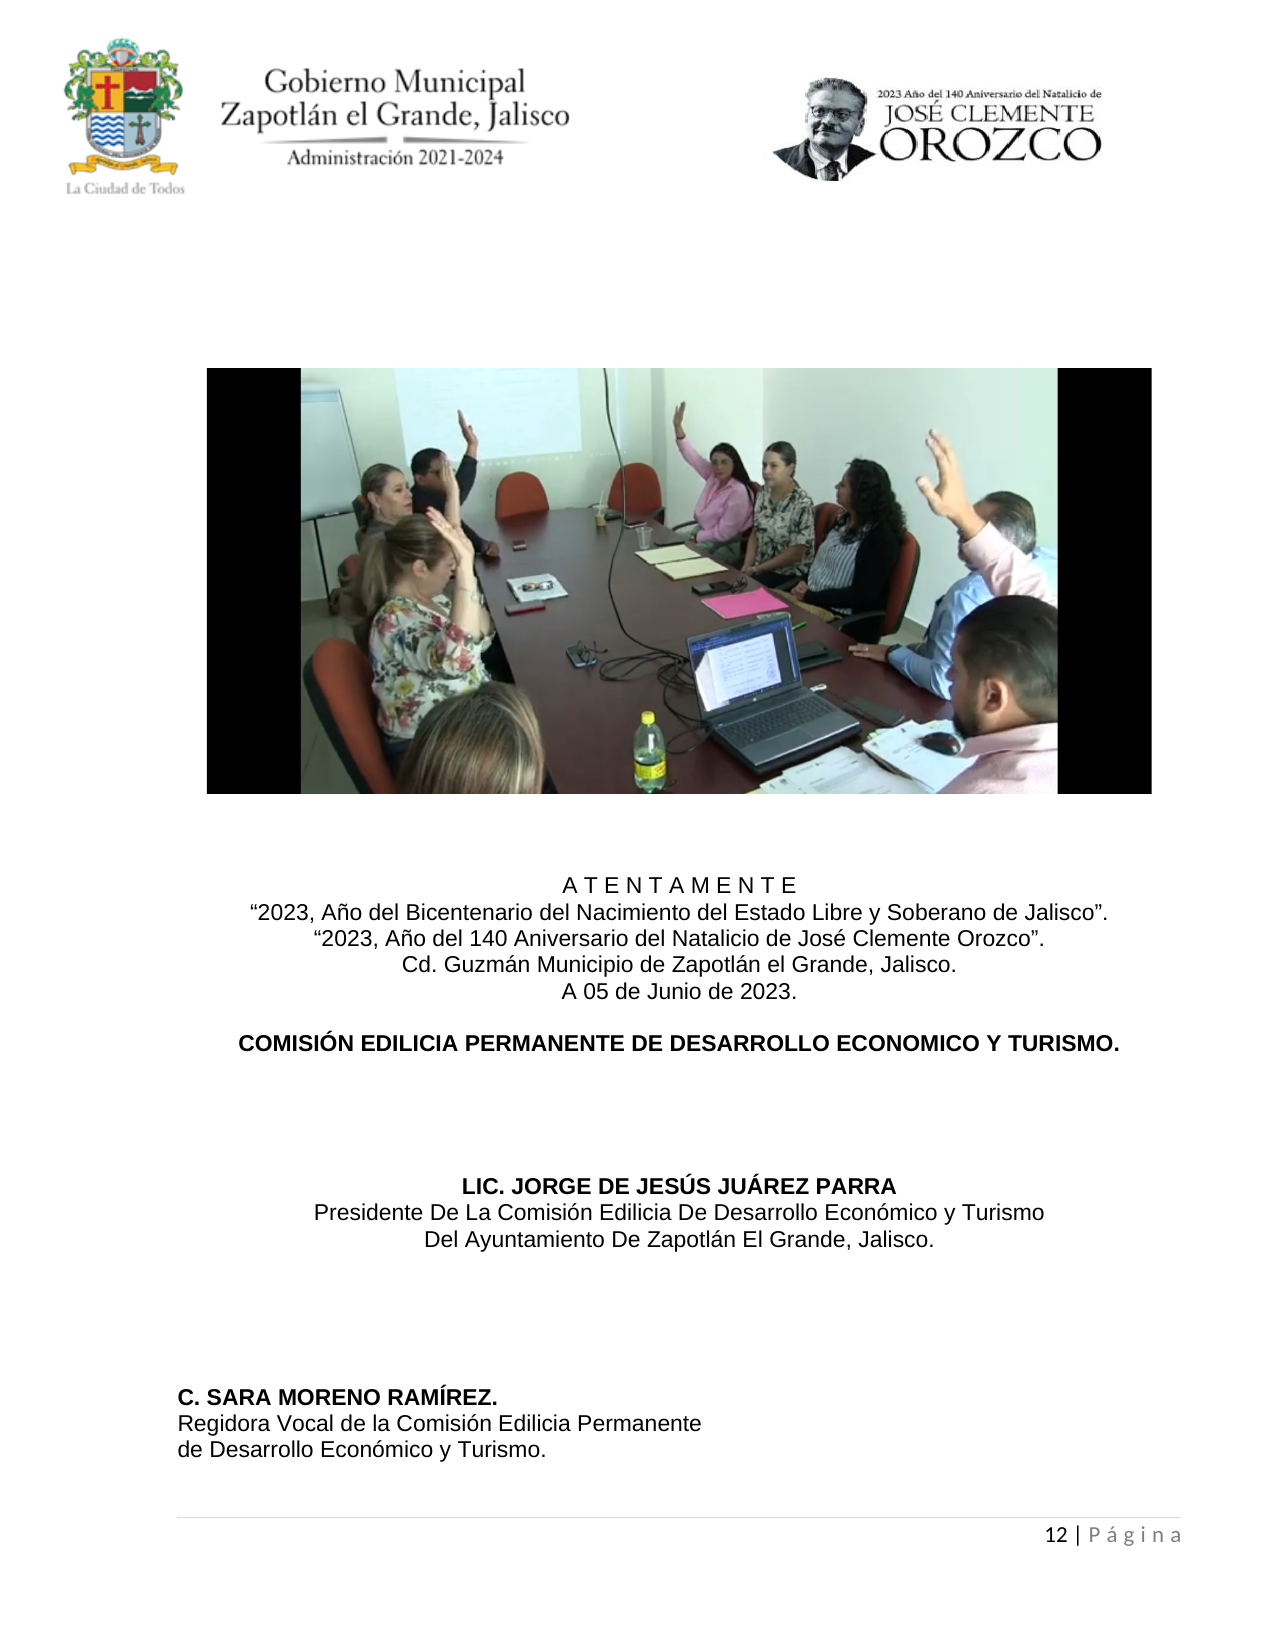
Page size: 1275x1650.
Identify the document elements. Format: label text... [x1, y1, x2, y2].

picture [206, 368, 1152, 794]
text A 05 de Junio de 2023. [177, 978, 1181, 1004]
text Regidora Vocal de la Comisión Edilicia Permanente [177, 1410, 1181, 1436]
text “2023, Año del 140 Aniversario del Natalicio de José Clemente Orozco”. [177, 925, 1181, 951]
text Presidente De La Comisión Edilicia De Desarrollo Económico y Turismo [177, 1199, 1181, 1226]
text C. SARA MORENO RAMÍREZ. [177, 1384, 1181, 1410]
text Cd. Guzmán Municipio de Zapotlán el Grande, Jalisco. [177, 951, 1181, 978]
text de Desarrollo Económico y Turismo. [177, 1436, 1181, 1463]
text Del Ayuntamiento De Zapotlán El Grande, Jalisco. [177, 1226, 1181, 1252]
text COMISIÓN EDILICIA PERMANENTE DE DESARROLLO ECONOMICO Y TURISMO. [177, 1030, 1181, 1057]
text A T E N T A M E N T E [177, 872, 1181, 899]
text LIC. JORGE DE JESÚS JUÁREZ PARRA [177, 1173, 1181, 1199]
picture [0, 0, 1274, 216]
text “2023, Año del Bicentenario del Nacimiento del Estado Libre y Soberano de Jalisco”. [177, 899, 1181, 925]
